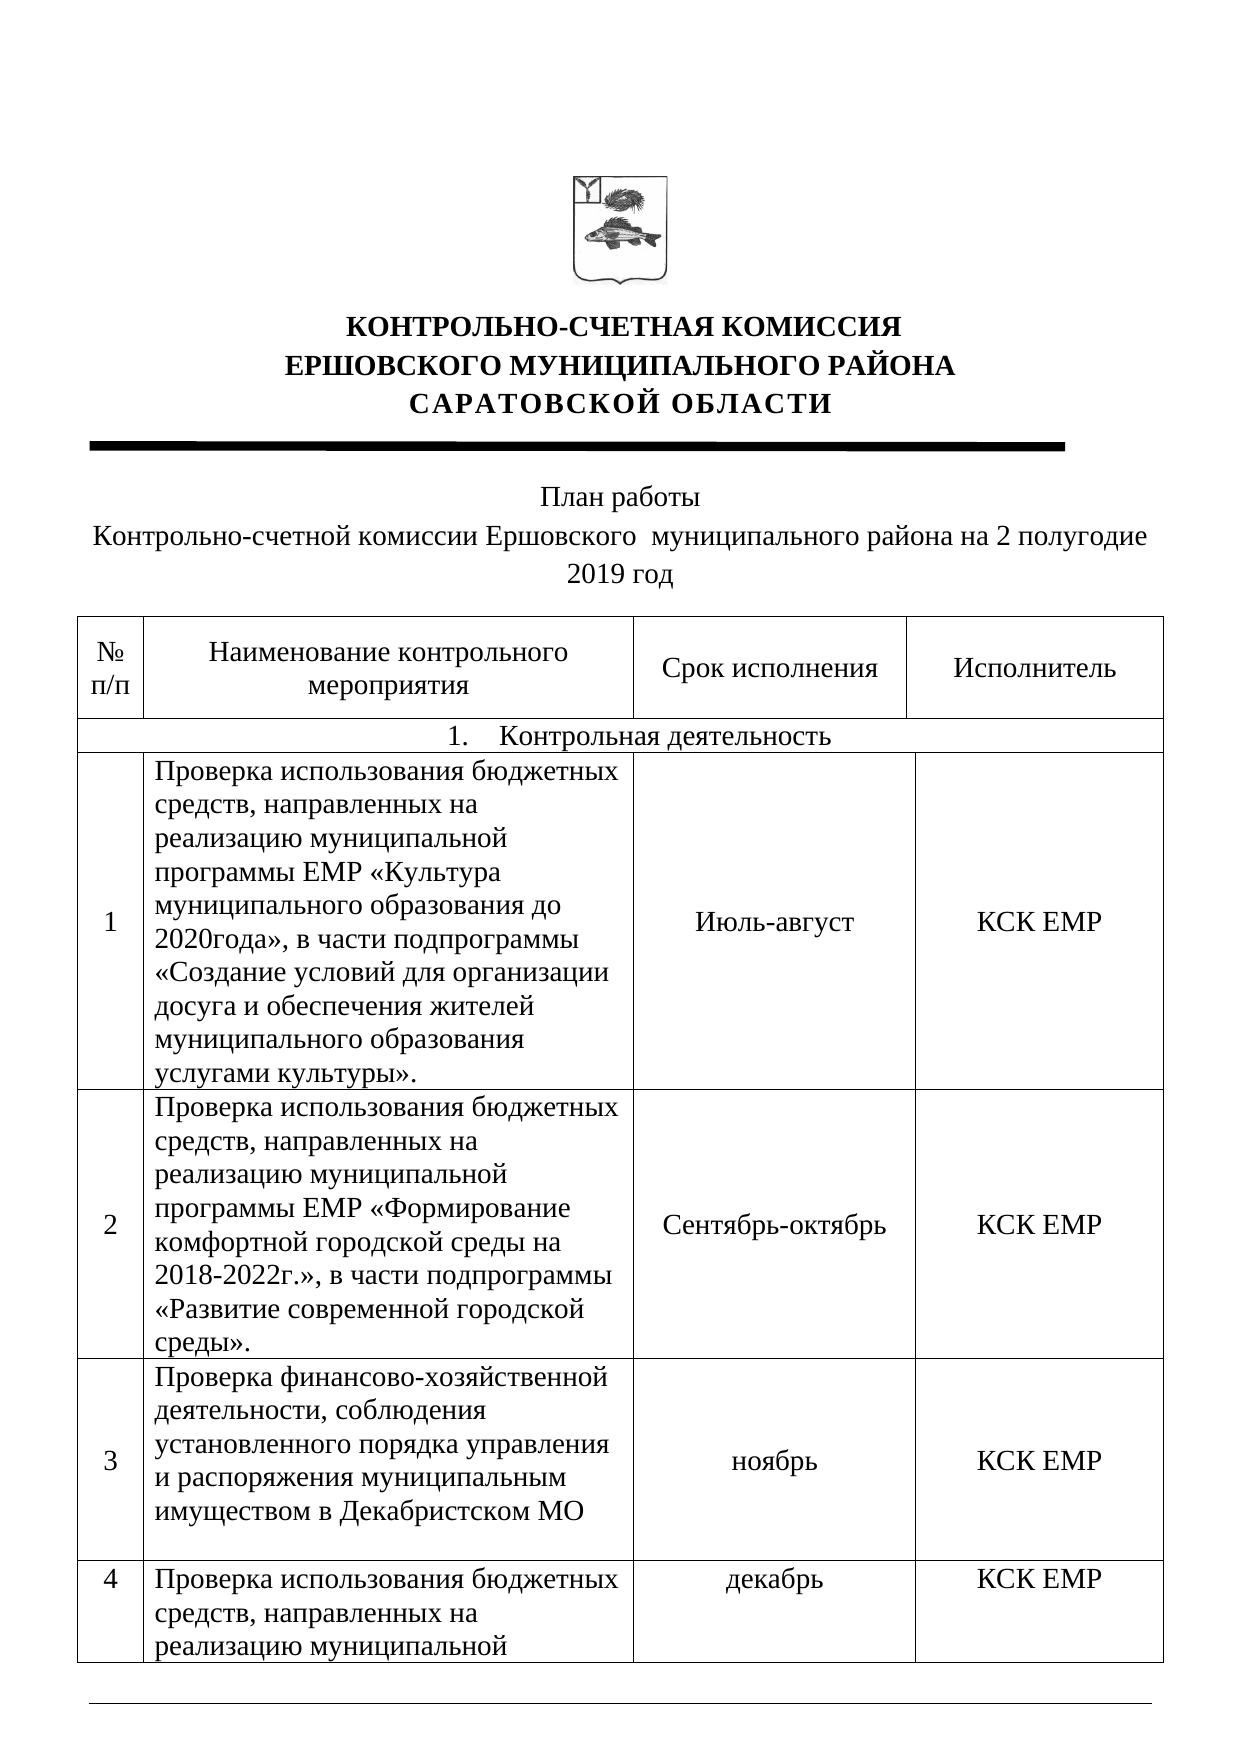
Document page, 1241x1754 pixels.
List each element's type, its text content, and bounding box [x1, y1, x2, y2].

table_header Наименование контрольного мероприятия [144, 617, 633, 717]
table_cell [144, 1561, 633, 1662]
text План работы [89, 479, 1152, 513]
table_cell 3 [78, 1359, 143, 1560]
table_cell КСК ЕМР [916, 753, 1163, 1088]
table_cell Проверка финансово-хозяйственной деятельности, соблюдения установленного порядка управления и распоряжения муниципальным имуществом в Декабристском МО [144, 1359, 633, 1560]
table_cell ноябрь [634, 1359, 915, 1560]
table_cell Сентябрь-октябрь [634, 1090, 915, 1358]
table_cell 2 [78, 1090, 143, 1358]
text Контрольно-счетной комиссии Ершовского муниципального района на 2 полугодие 2019 год [89, 518, 1152, 590]
table_cell КСК ЕМР [916, 1359, 1163, 1560]
table_header № п/п [78, 617, 143, 717]
text КОНТРОЛЬНО-СЧЕТНАЯ КОМИССИЯ [89, 309, 1152, 343]
table_cell 1 [78, 753, 143, 1088]
text ЕРШОВСКОГО МУНИЦИПАЛЬНОГО РАЙОНА [89, 348, 1152, 381]
table_cell декабрь [634, 1561, 915, 1662]
table_cell Проверка использования бюджетных средств, направленных на реализацию муниципальной программы ЕМР «Формирование комфортной городской среды на 2018-2022г.», в части подпрограммы «Развитие современной городской среды». [144, 1090, 633, 1358]
table_cell Контрольная деятельность [78, 719, 1163, 752]
table_cell КСК ЕМР [916, 1090, 1163, 1358]
table_cell Проверка использования бюджетных средств, направленных на реализацию муниципальной программы ЕМР «Культура муниципального образования до 2020года», в части подпрограммы «Создание условий для организации досуга и обеспечения жителей муниципального образования услугами культуры». [144, 753, 633, 1088]
table_cell 4 [78, 1561, 143, 1662]
table_cell КСК ЕМР [916, 1561, 1163, 1662]
table_cell Июль-август [634, 753, 915, 1088]
table_header Исполнитель [907, 617, 1163, 717]
text САРАТОВСКОЙ ОБЛАСТИ [89, 386, 1152, 420]
table_header Срок исполнения [634, 617, 906, 717]
picture [573, 176, 668, 285]
